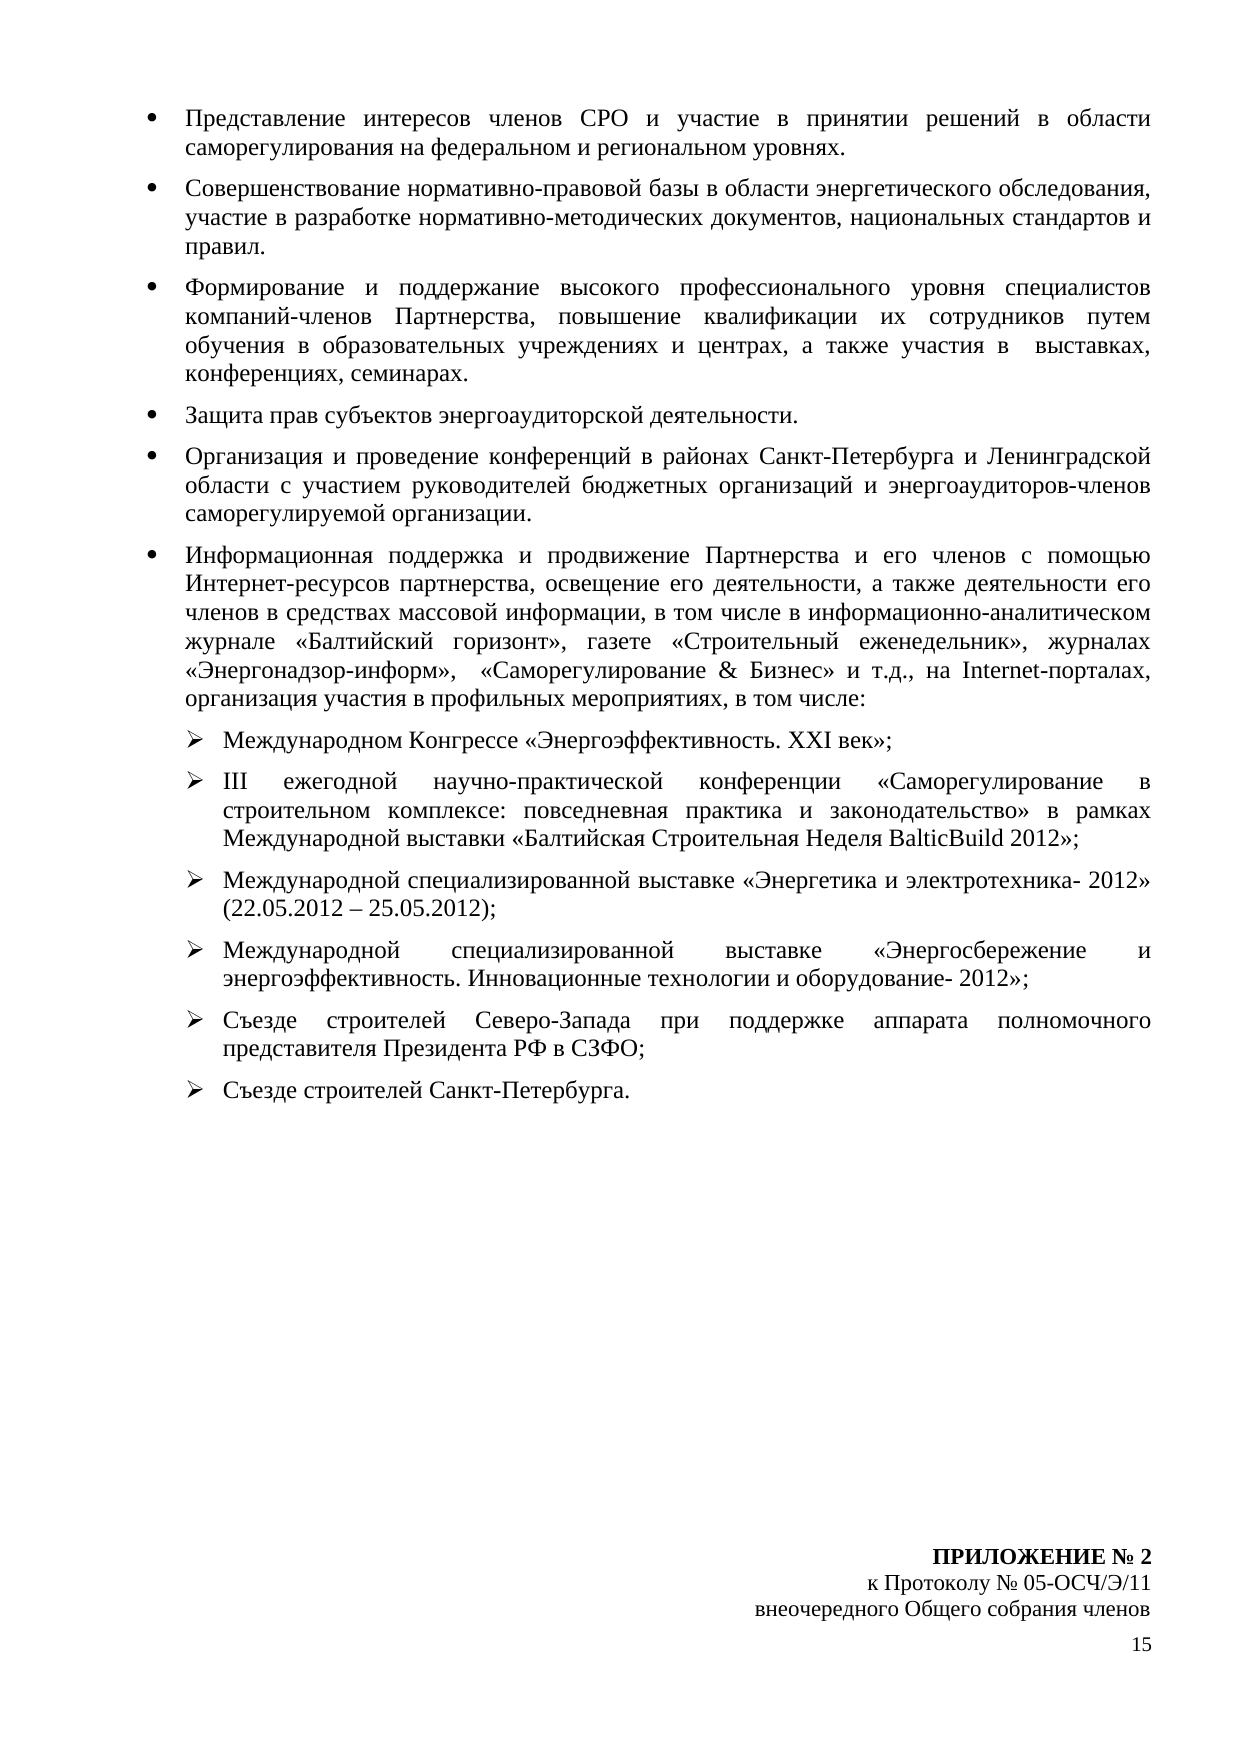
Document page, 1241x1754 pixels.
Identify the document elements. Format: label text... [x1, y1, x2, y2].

list Организация и проведение конференций в районах Санкт-Петербурга и Ленинградской области с участием руководителей бюджетных организаций и энергоаудиторов-членов саморегулируемой организации. [148, 441, 1152, 527]
list Совершенствование нормативно-правовой базы в области энергетического обследования, участие в разработке нормативно-методических документов, национальных стандартов и правил. [148, 173, 1152, 260]
list Международной специализированной выставке «Энергосбережение и энергоэффективность. Инновационные технологии и оборудование- 2012»; [185, 935, 1152, 992]
list Международном Конгрессе «Энергоэффективность. XXI век»; [185, 725, 1152, 753]
list Защита прав субъектов энергоаудиторской деятельности. [148, 400, 1152, 428]
text внеочередного Общего собрания членов [148, 1595, 1152, 1622]
text к Протоколу № 05-ОСЧ/Э/11 [148, 1569, 1152, 1595]
list III ежегодной научно-практической конференции «Саморегулирование в строительном комплексе: повседневная практика и законодательство» в рамках Международной выставки «Балтийская Строительная Неделя BalticBuild 2012»; [185, 766, 1152, 852]
list Съезде строителей Северо-Запада при поддержке аппарата полномочного представителя Президента РФ в СЗФО; [185, 1005, 1152, 1062]
list Информационная поддержка и продвижение Партнерства и его членов с помощью Интернет-ресурсов партнерства, освещение его деятельности, а также деятельности его членов в средствах массовой информации, в том числе в информационно-аналитическом журнале «Балтийский горизонт», газете «Строительный еженедельник», журналах «Энергонадзор-информ», «Саморегулирование & Бизнес» и т.д., на Internet-порталах, организация участия в профильных мероприятиях, в том числе: [148, 540, 1152, 712]
text ПРИЛОЖЕНИЕ № 2 [148, 1543, 1152, 1569]
list Формирование и поддержание высокого профессионального уровня специалистов компаний-членов Партнерства, повышение квалификации их сотрудников путем обучения в образовательных учреждениях и центрах, а также участия в выставках, конференциях, семинарах. [148, 272, 1152, 387]
list Представление интересов членов СРО и участие в принятии решений в области саморегулирования на федеральном и региональном уровнях. [148, 103, 1152, 161]
list Международной специализированной выставке «Энергетика и электротехника- 2012» (22.05.2012 – 25.05.2012); [185, 865, 1152, 922]
list Съезде строителей Санкт-Петербурга. [185, 1075, 1152, 1103]
